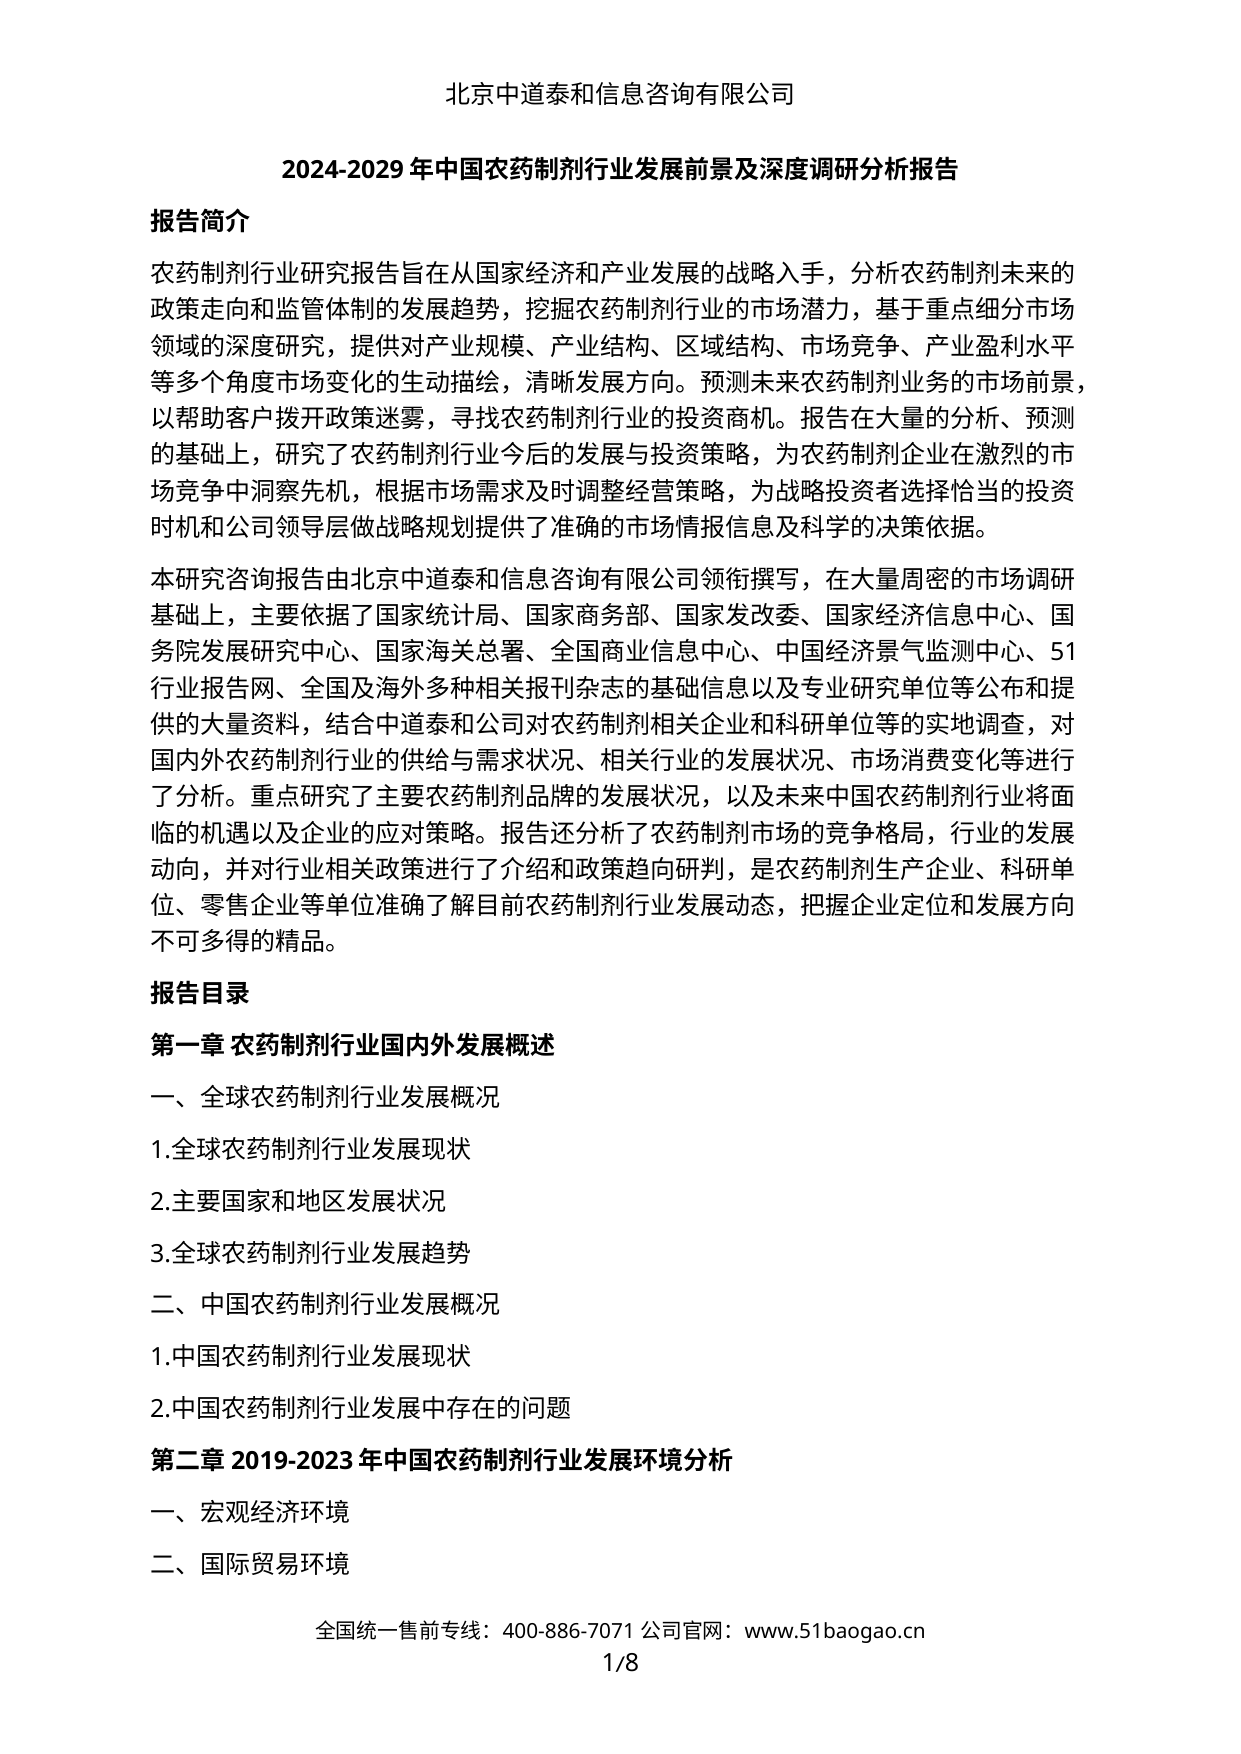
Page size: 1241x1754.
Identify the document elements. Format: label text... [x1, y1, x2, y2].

text 第一章 农药制剂行业国内外发展概述 [150, 1026, 1090, 1062]
text 第二章 2019-2023年中国农药制剂行业发展环境分析 [150, 1441, 1090, 1477]
text 二、中国农药制剂行业发展概况 [150, 1285, 1090, 1321]
text 3.全球农药制剂行业发展趋势 [150, 1233, 1090, 1269]
text 报告简介 [150, 202, 1090, 238]
text 2.中国农药制剂行业发展中存在的问题 [150, 1389, 1090, 1425]
text 二、国际贸易环境 [150, 1544, 1090, 1581]
text 1.中国农药制剂行业发展现状 [150, 1337, 1090, 1373]
text 本研究咨询报告由北京中道泰和信息咨询有限公司领衔撰写，在大量周密的市场调研基础上，主要依据了国家统计局、国家商务部、国家发改委、国家经济信息中心、国务院发展研究中心、国家海关总署、全国商业信息中心、中国经济景气监测中心、51行业报告网、全国及海外多种相关报刊杂志的基础信息以及专业研究单位等公布和提供的大量资料，结合中道泰和公司对农药制剂相关企业和科研单位等的实地调查，对国内外农药制剂行业的供给与需求状况、相关行业的发展状况、市场消费变化等进行了分析。重点研究了主要农药制剂品牌的发展状况，以及未来中国农药制剂行业将面临的机遇以及企业的应对策略。报告还分析了农药制剂市场的竞争格局，行业的发展动向，并对行业相关政策进行了介绍和政策趋向研判，是农药制剂生产企业、科研单位、零售企业等单位准确了解目前农药制剂行业发展动态，把握企业定位和发展方向不可多得的精品。 [150, 559, 1090, 958]
text 一、宏观经济环境 [150, 1492, 1090, 1529]
text 1.全球农药制剂行业发展现状 [150, 1129, 1090, 1166]
text 农药制剂行业研究报告旨在从国家经济和产业发展的战略入手，分析农药制剂未来的政策走向和监管体制的发展趋势，挖掘农药制剂行业的市场潜力，基于重点细分市场领域的深度研究，提供对产业规模、产业结构、区域结构、市场竞争、产业盈利水平等多个角度市场变化的生动描绘，清晰发展方向。预测未来农药制剂业务的市场前景，以帮助客户拨开政策迷雾，寻找农药制剂行业的投资商机。报告在大量的分析、预测的基础上，研究了农药制剂行业今后的发展与投资策略，为农药制剂企业在激烈的市场竞争中洞察先机，根据市场需求及时调整经营策略，为战略投资者选择恰当的投资时机和公司领导层做战略规划提供了准确的市场情报信息及科学的决策依据。 [150, 254, 1090, 544]
text 2024-2029年中国农药制剂行业发展前景及深度调研分析报告 [150, 150, 1090, 186]
text 2.主要国家和地区发展状况 [150, 1181, 1090, 1217]
text 报告目录 [150, 974, 1090, 1010]
text 一、全球农药制剂行业发展概况 [150, 1077, 1090, 1114]
